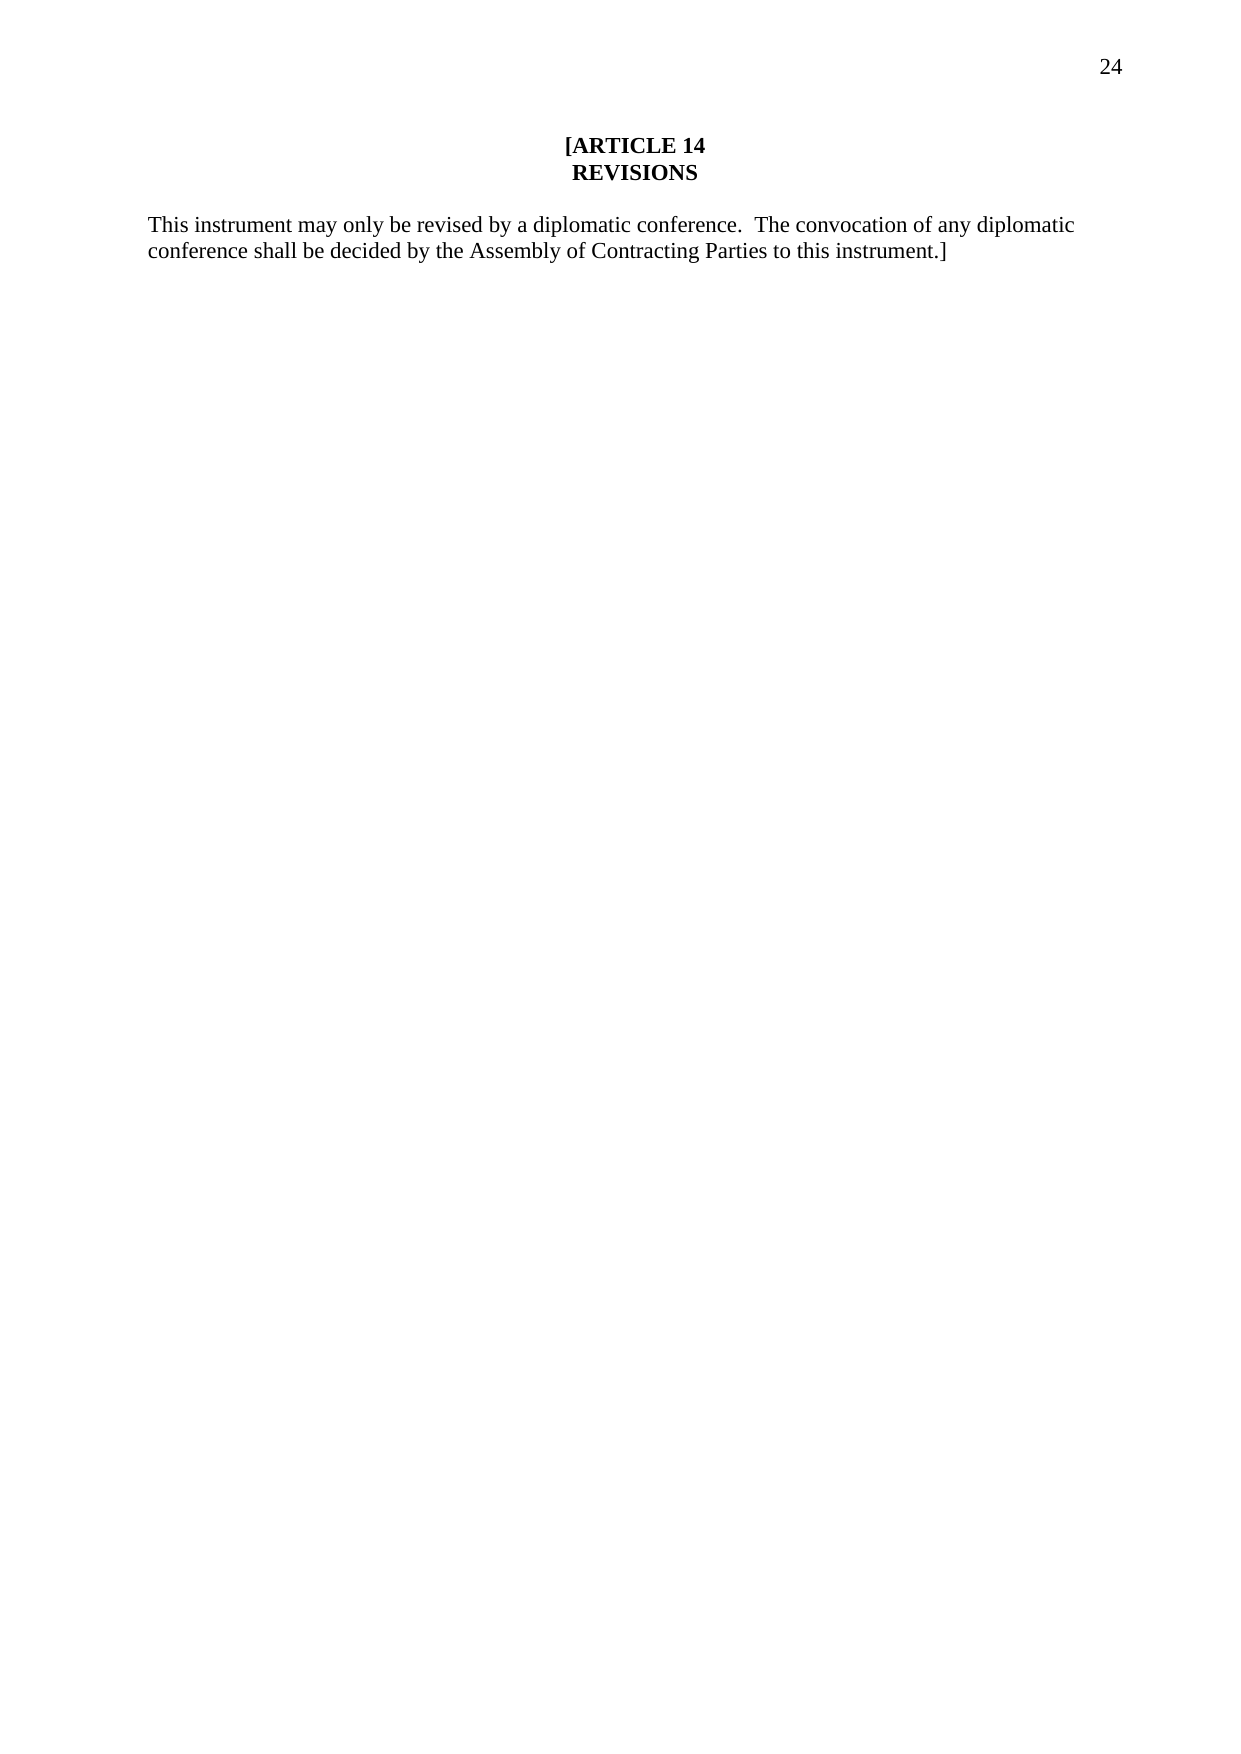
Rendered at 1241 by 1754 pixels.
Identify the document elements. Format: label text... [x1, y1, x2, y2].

text This instrument may only be revised by a diplomatic conference. The convocation of any diplomatic conference shall be decided by the Assembly of Contracting Parties to this instrument.] [148, 211, 1122, 264]
text [ARTICLE 14 [148, 132, 1122, 158]
text REVISIONS [148, 158, 1122, 185]
